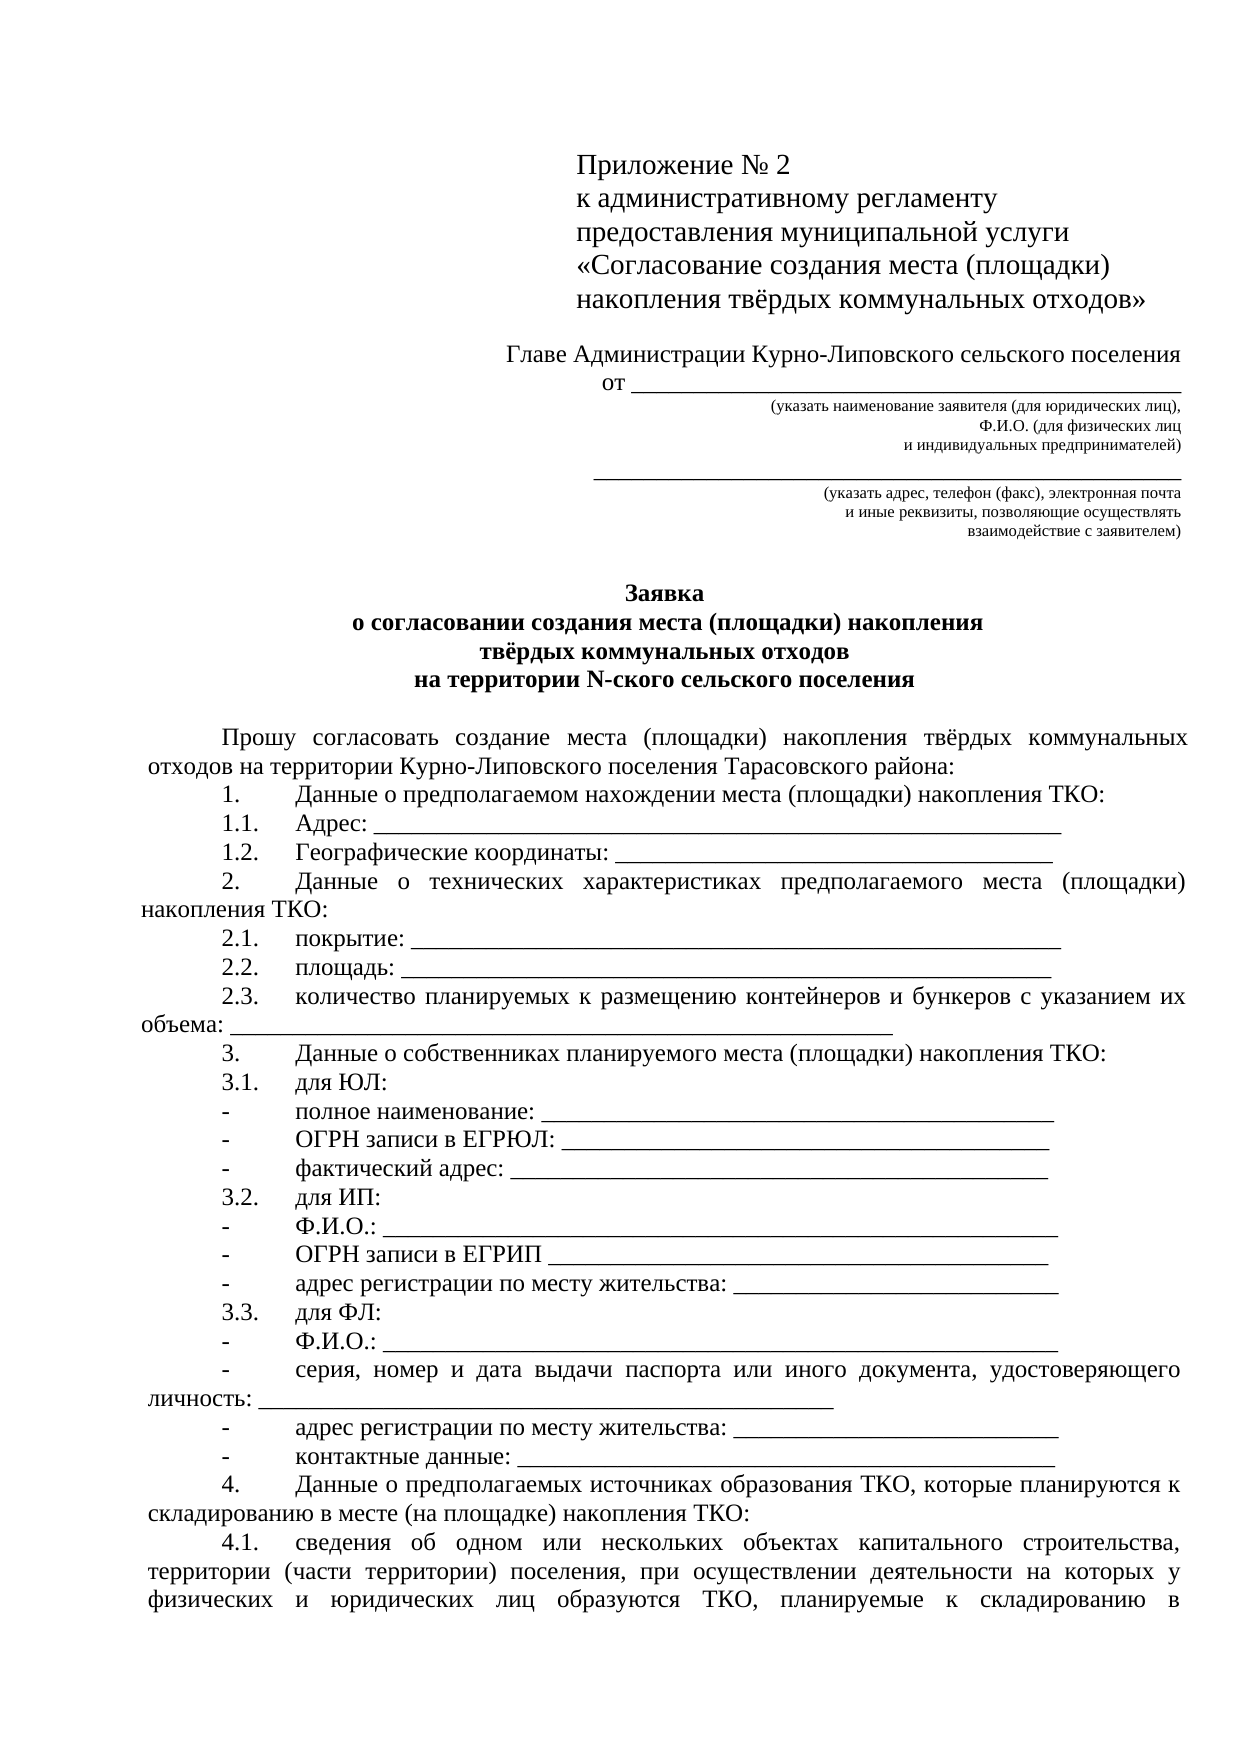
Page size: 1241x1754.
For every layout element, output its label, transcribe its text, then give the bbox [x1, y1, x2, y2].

text - ОГРН записи в ЕГРИП ________________________________________ [221, 1239, 1181, 1268]
text - полное наименование: _________________________________________ [148, 1096, 1181, 1124]
text (указать наименование заявителя (для юридических лиц), [148, 396, 1181, 415]
text - Ф.И.О.: ______________________________________________________ [148, 1326, 1181, 1354]
text 1. Данные о предполагаемом нахождении места (площадки) накопления ТКО: [143, 779, 1189, 808]
text - Ф.И.О.: ______________________________________________________ [148, 1211, 1181, 1239]
text твёрдых коммунальных отходов [148, 636, 1181, 664]
text - ОГРН записи в ЕГРЮЛ: _______________________________________ [148, 1124, 1181, 1153]
text Заявка [148, 578, 1181, 607]
text от ____________________________________________ [148, 367, 1181, 396]
text к административному регламенту [576, 180, 1181, 214]
text 2.1. покрытие: ____________________________________________________ [141, 923, 1187, 952]
text - серия, номер и дата выдачи паспорта или иного документа, удостоверяющего личность: ______________________________________________ [148, 1354, 1181, 1412]
text 2.3. количество планируемых к размещению контейнеров и бункеров с указанием их объема: _____________________________________________________ [141, 981, 1187, 1038]
text предоставления муниципальной услуги «Согласование создания места (площадки) накопления твёрдых коммунальных отходов» [576, 214, 1181, 314]
text 3.3. для ФЛ: [148, 1297, 1181, 1326]
text 2.2. площадь: ____________________________________________________ [141, 952, 1187, 981]
text 3.1. для ЮЛ: [148, 1067, 1181, 1096]
text - адрес регистрации по месту жительства: __________________________ [148, 1412, 1181, 1441]
text - фактический адрес: ___________________________________________ [148, 1153, 1181, 1182]
text на территории N-ского сельского поселения [148, 664, 1181, 693]
text Ф.И.О. (для физических лиц [148, 415, 1181, 434]
text 3. Данные о собственниках планируемого места (площадки) накопления ТКО: [148, 1038, 1181, 1067]
text 1.2. Географические координаты: ___________________________________ [143, 837, 1186, 866]
text Приложение № 2 [576, 118, 1181, 180]
text и иные реквизиты, позволяющие осуществлять [148, 502, 1181, 521]
text 4. Данные о предполагаемых источниках образования ТКО, которые планируются к складированию в месте (на площадке) накопления ТКО: [148, 1469, 1181, 1527]
text _______________________________________________ [148, 454, 1181, 482]
text (указать адрес, телефон (факс), электронная почта [148, 482, 1181, 502]
text - адрес регистрации по месту жительства: __________________________ [221, 1268, 1181, 1297]
text 3.2. для ИП: [148, 1182, 1181, 1211]
text Главе Администрации Курно-Липовского сельского поселения [148, 339, 1181, 367]
text и индивидуальных предпринимателей) [148, 434, 1181, 454]
text Прошу согласовать создание места (площадки) накопления твёрдых коммунальных отходов на территории Курно-Липовского поселения Тарасовского района: [148, 722, 1189, 779]
text - контактные данные: ___________________________________________ [148, 1441, 1181, 1469]
text о согласовании создания места (площадки) накопления [148, 607, 1181, 636]
text 2. Данные о технических характеристиках предполагаемого места (площадки) накопления ТКО: [141, 866, 1187, 923]
text 1.1. Адрес: _______________________________________________________ [143, 808, 1186, 837]
text взаимодействие с заявителем) [148, 521, 1181, 540]
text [148, 1527, 1181, 1613]
